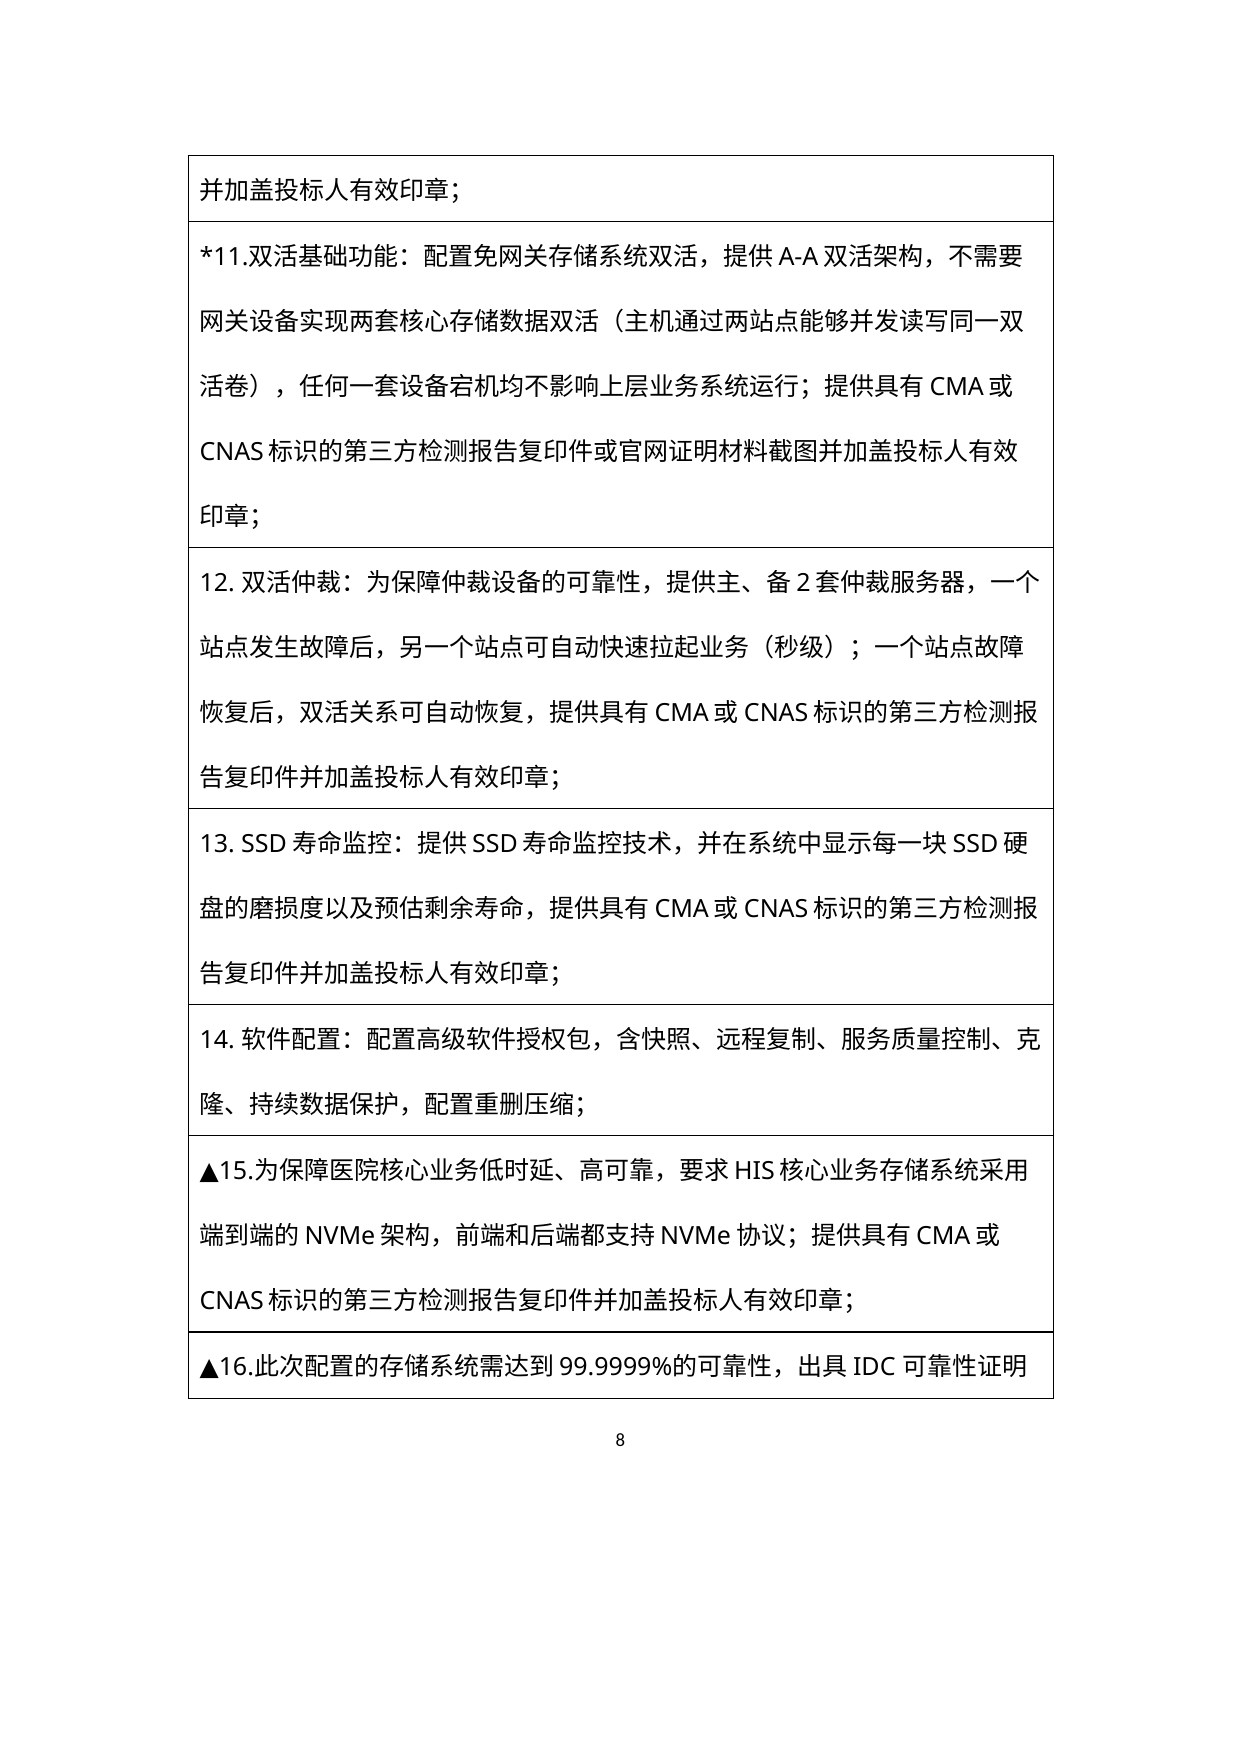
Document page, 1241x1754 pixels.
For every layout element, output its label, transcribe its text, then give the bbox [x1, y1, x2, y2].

table_cell *11.双活基础功能：配置免网关存储系统双活，提供A-A双活架构，不需要网关设备实现两套核心存储数据双活（主机通过两站点能够并发读写同一双活卷），任何一套设备宕机均不影响上层业务系统运行；提供具有CMA或CNAS标识的第三方检测报告复印件或官网证明材料截图并加盖投标人有效印章； [189, 222, 1053, 547]
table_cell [189, 1333, 1053, 1397]
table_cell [189, 156, 1053, 221]
table_cell ▲15.为保障医院核心业务低时延、高可靠，要求HIS核心业务存储系统采用端到端的NVMe架构，前端和后端都支持NVMe协议；提供具有CMA或CNAS标识的第三方检测报告复印件并加盖投标人有效印章； [189, 1136, 1053, 1331]
table_cell 14. 软件配置：配置高级软件授权包，含快照、远程复制、服务质量控制、克隆、持续数据保护，配置重删压缩； [189, 1005, 1053, 1135]
table_cell 12. 双活仲裁：为保障仲裁设备的可靠性，提供主、备2套仲裁服务器，一个站点发生故障后，另一个站点可自动快速拉起业务（秒级）；一个站点故障恢复后，双活关系可自动恢复，提供具有CMA或CNAS标识的第三方检测报告复印件并加盖投标人有效印章； [189, 548, 1053, 808]
table_cell 13. SSD寿命监控：提供SSD寿命监控技术，并在系统中显示每一块SSD硬盘的磨损度以及预估剩余寿命，提供具有CMA或CNAS标识的第三方检测报告复印件并加盖投标人有效印章； [189, 809, 1053, 1004]
